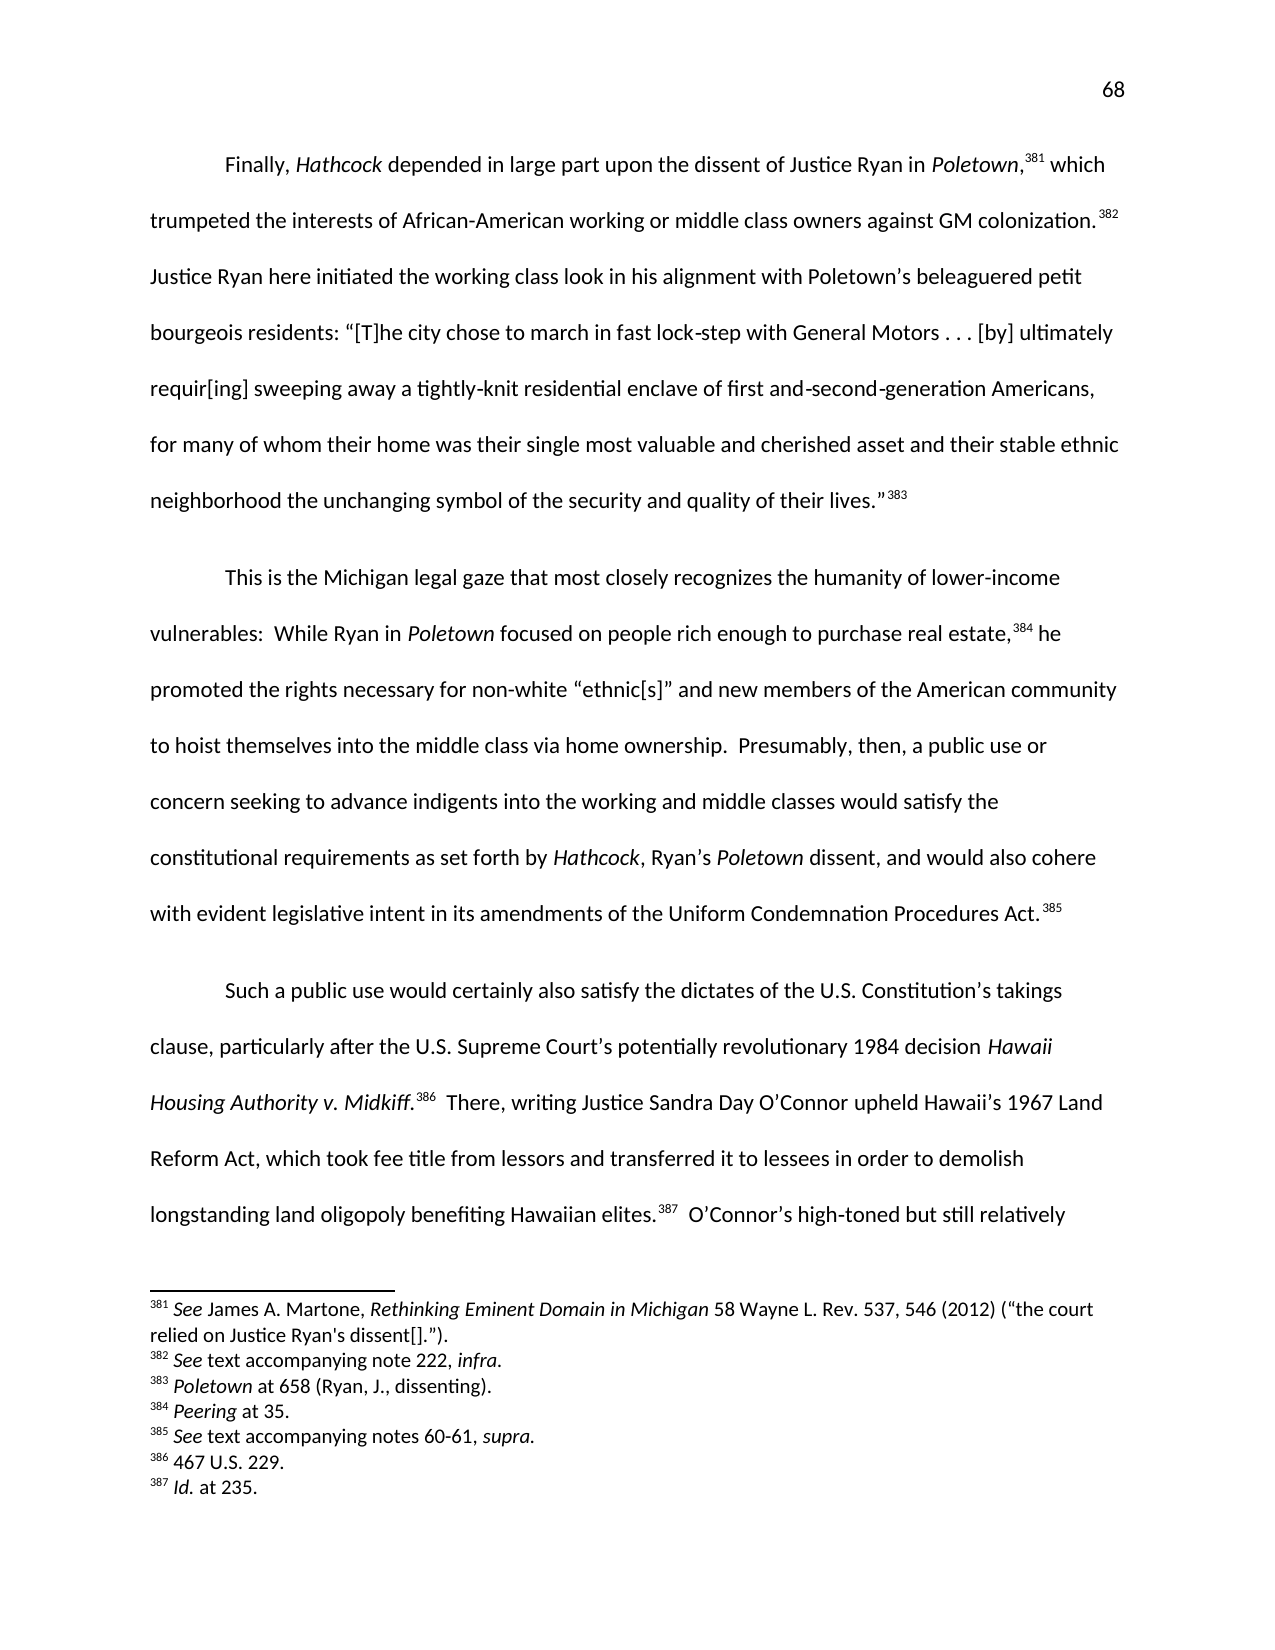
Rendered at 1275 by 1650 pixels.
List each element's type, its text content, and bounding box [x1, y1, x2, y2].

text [150, 976, 1125, 1228]
text This is the Michigan legal gaze that most closely recognizes the humanity of lower-income vulnerables: While Ryan in Poletown focused on people rich enough to purchase real estate, he promoted the rights necessary for non-white “ethnic[s]” and new members of the American community to hoist themselves into the middle class via home ownership. Presumably, then, a public use or concern seeking to advance indigents into the working and middle classes would satisfy the constitutional requirements as set forth by Hathcock, Ryan’s Poletown dissent, and would also cohere with evident legislative intent in its amendments of the Uniform Condemnation Procedures Act. [150, 563, 1125, 927]
text Finally, Hathcock depended in large part upon the dissent of Justice Ryan in Poletown, which trumpeted the interests of African-American working or middle class owners against GM colonization. Justice Ryan here initiated the working class look in his alignment with Poletown’s beleaguered petit bourgeois residents: “[T]he city chose to march in fast lock‐step with General Motors . . . [by] ultimately requir[ing] sweeping away a tightly‐knit residential enclave of first and‐second‐generation Americans, for many of whom their home was their single most valuable and cherished asset and their stable ethnic neighborhood the unchanging symbol of the security and quality of their lives.” [150, 150, 1125, 514]
